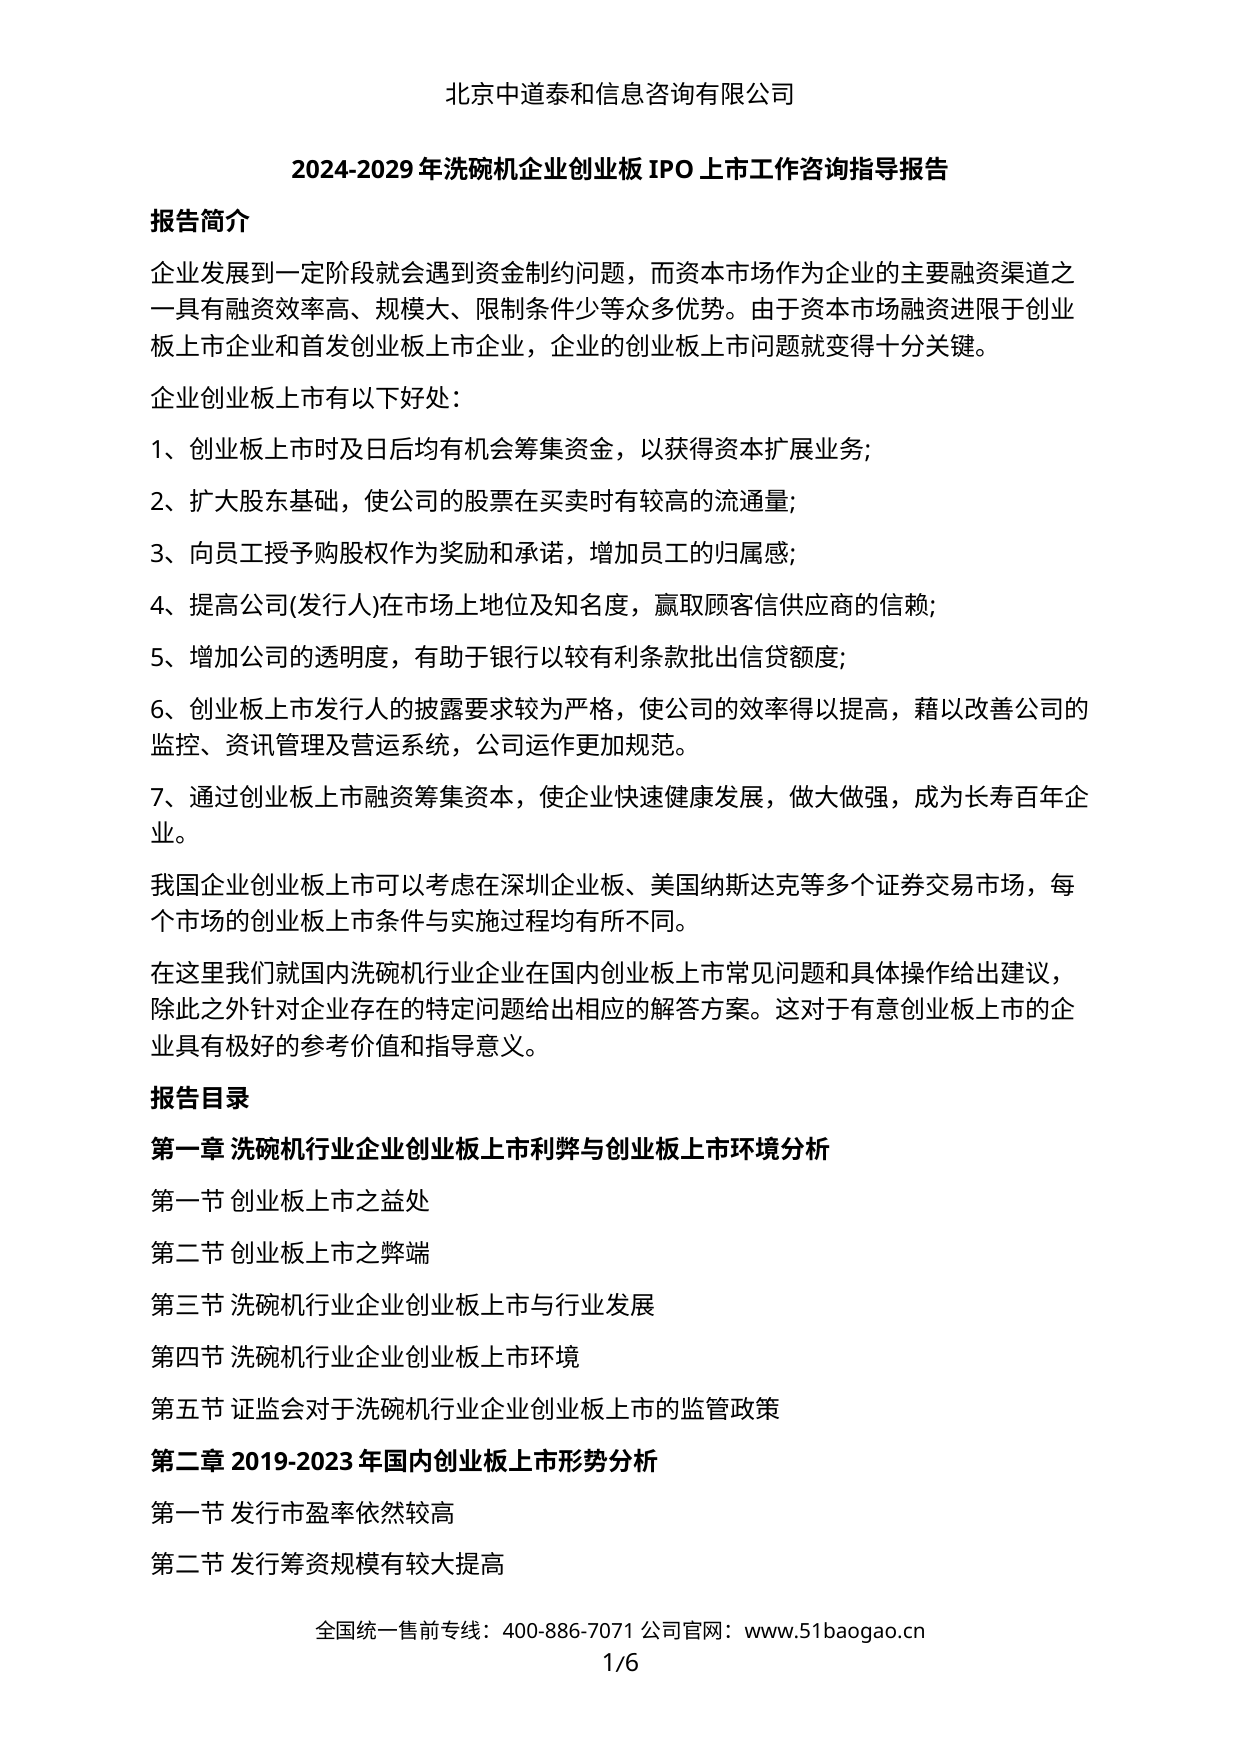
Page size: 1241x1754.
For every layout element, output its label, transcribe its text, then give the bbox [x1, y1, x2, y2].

text 6、创业板上市发行人的披露要求较为严格，使公司的效率得以提高，藉以改善公司的监控、资讯管理及营运系统，公司运作更加规范。 [150, 689, 1090, 762]
text 第一节 发行市盈率依然较高 [150, 1493, 1090, 1529]
text 第一章 洗碗机行业企业创业板上市利弊与创业板上市环境分析 [150, 1130, 1090, 1166]
text 第二节 创业板上市之弊端 [150, 1234, 1090, 1270]
text 第一节 创业板上市之益处 [150, 1182, 1090, 1218]
text 第四节 洗碗机行业企业创业板上市环境 [150, 1337, 1090, 1374]
text 5、增加公司的透明度，有助于银行以较有利条款批出信贷额度; [150, 637, 1090, 674]
text 2、扩大股东基础，使公司的股票在买卖时有较高的流通量; [150, 482, 1090, 518]
text 在这里我们就国内洗碗机行业企业在国内创业板上市常见问题和具体操作给出建议，除此之外针对企业存在的特定问题给出相应的解答方案。这对于有意创业板上市的企业具有极好的参考价值和指导意义。 [150, 954, 1090, 1062]
text 1、创业板上市时及日后均有机会筹集资金，以获得资本扩展业务; [150, 430, 1090, 466]
text 4、提高公司(发行人)在市场上地位及知名度，赢取顾客信供应商的信赖; [150, 586, 1090, 622]
text 2024-2029年洗碗机企业创业板IPO上市工作咨询指导报告 [150, 150, 1090, 186]
text 7、通过创业板上市融资筹集资本，使企业快速健康发展，做大做强，成为长寿百年企业。 [150, 777, 1090, 850]
text 3、向员工授予购股权作为奖励和承诺，增加员工的归属感; [150, 534, 1090, 570]
text 第三节 洗碗机行业企业创业板上市与行业发展 [150, 1286, 1090, 1322]
text 企业发展到一定阶段就会遇到资金制约问题，而资本市场作为企业的主要融资渠道之一具有融资效率高、规模大、限制条件少等众多优势。由于资本市场融资进限于创业板上市企业和首发创业板上市企业，企业的创业板上市问题就变得十分关键。 [150, 254, 1090, 362]
text 企业创业板上市有以下好处： [150, 378, 1090, 414]
text 第五节 证监会对于洗碗机行业企业创业板上市的监管政策 [150, 1389, 1090, 1426]
text 报告目录 [150, 1078, 1090, 1114]
text 报告简介 [150, 202, 1090, 238]
text 第二章 2019-2023年国内创业板上市形势分析 [150, 1441, 1090, 1477]
text 第二节 发行筹资规模有较大提高 [150, 1545, 1090, 1581]
text 我国企业创业板上市可以考虑在深圳企业板、美国纳斯达克等多个证券交易市场，每个市场的创业板上市条件与实施过程均有所不同。 [150, 866, 1090, 938]
